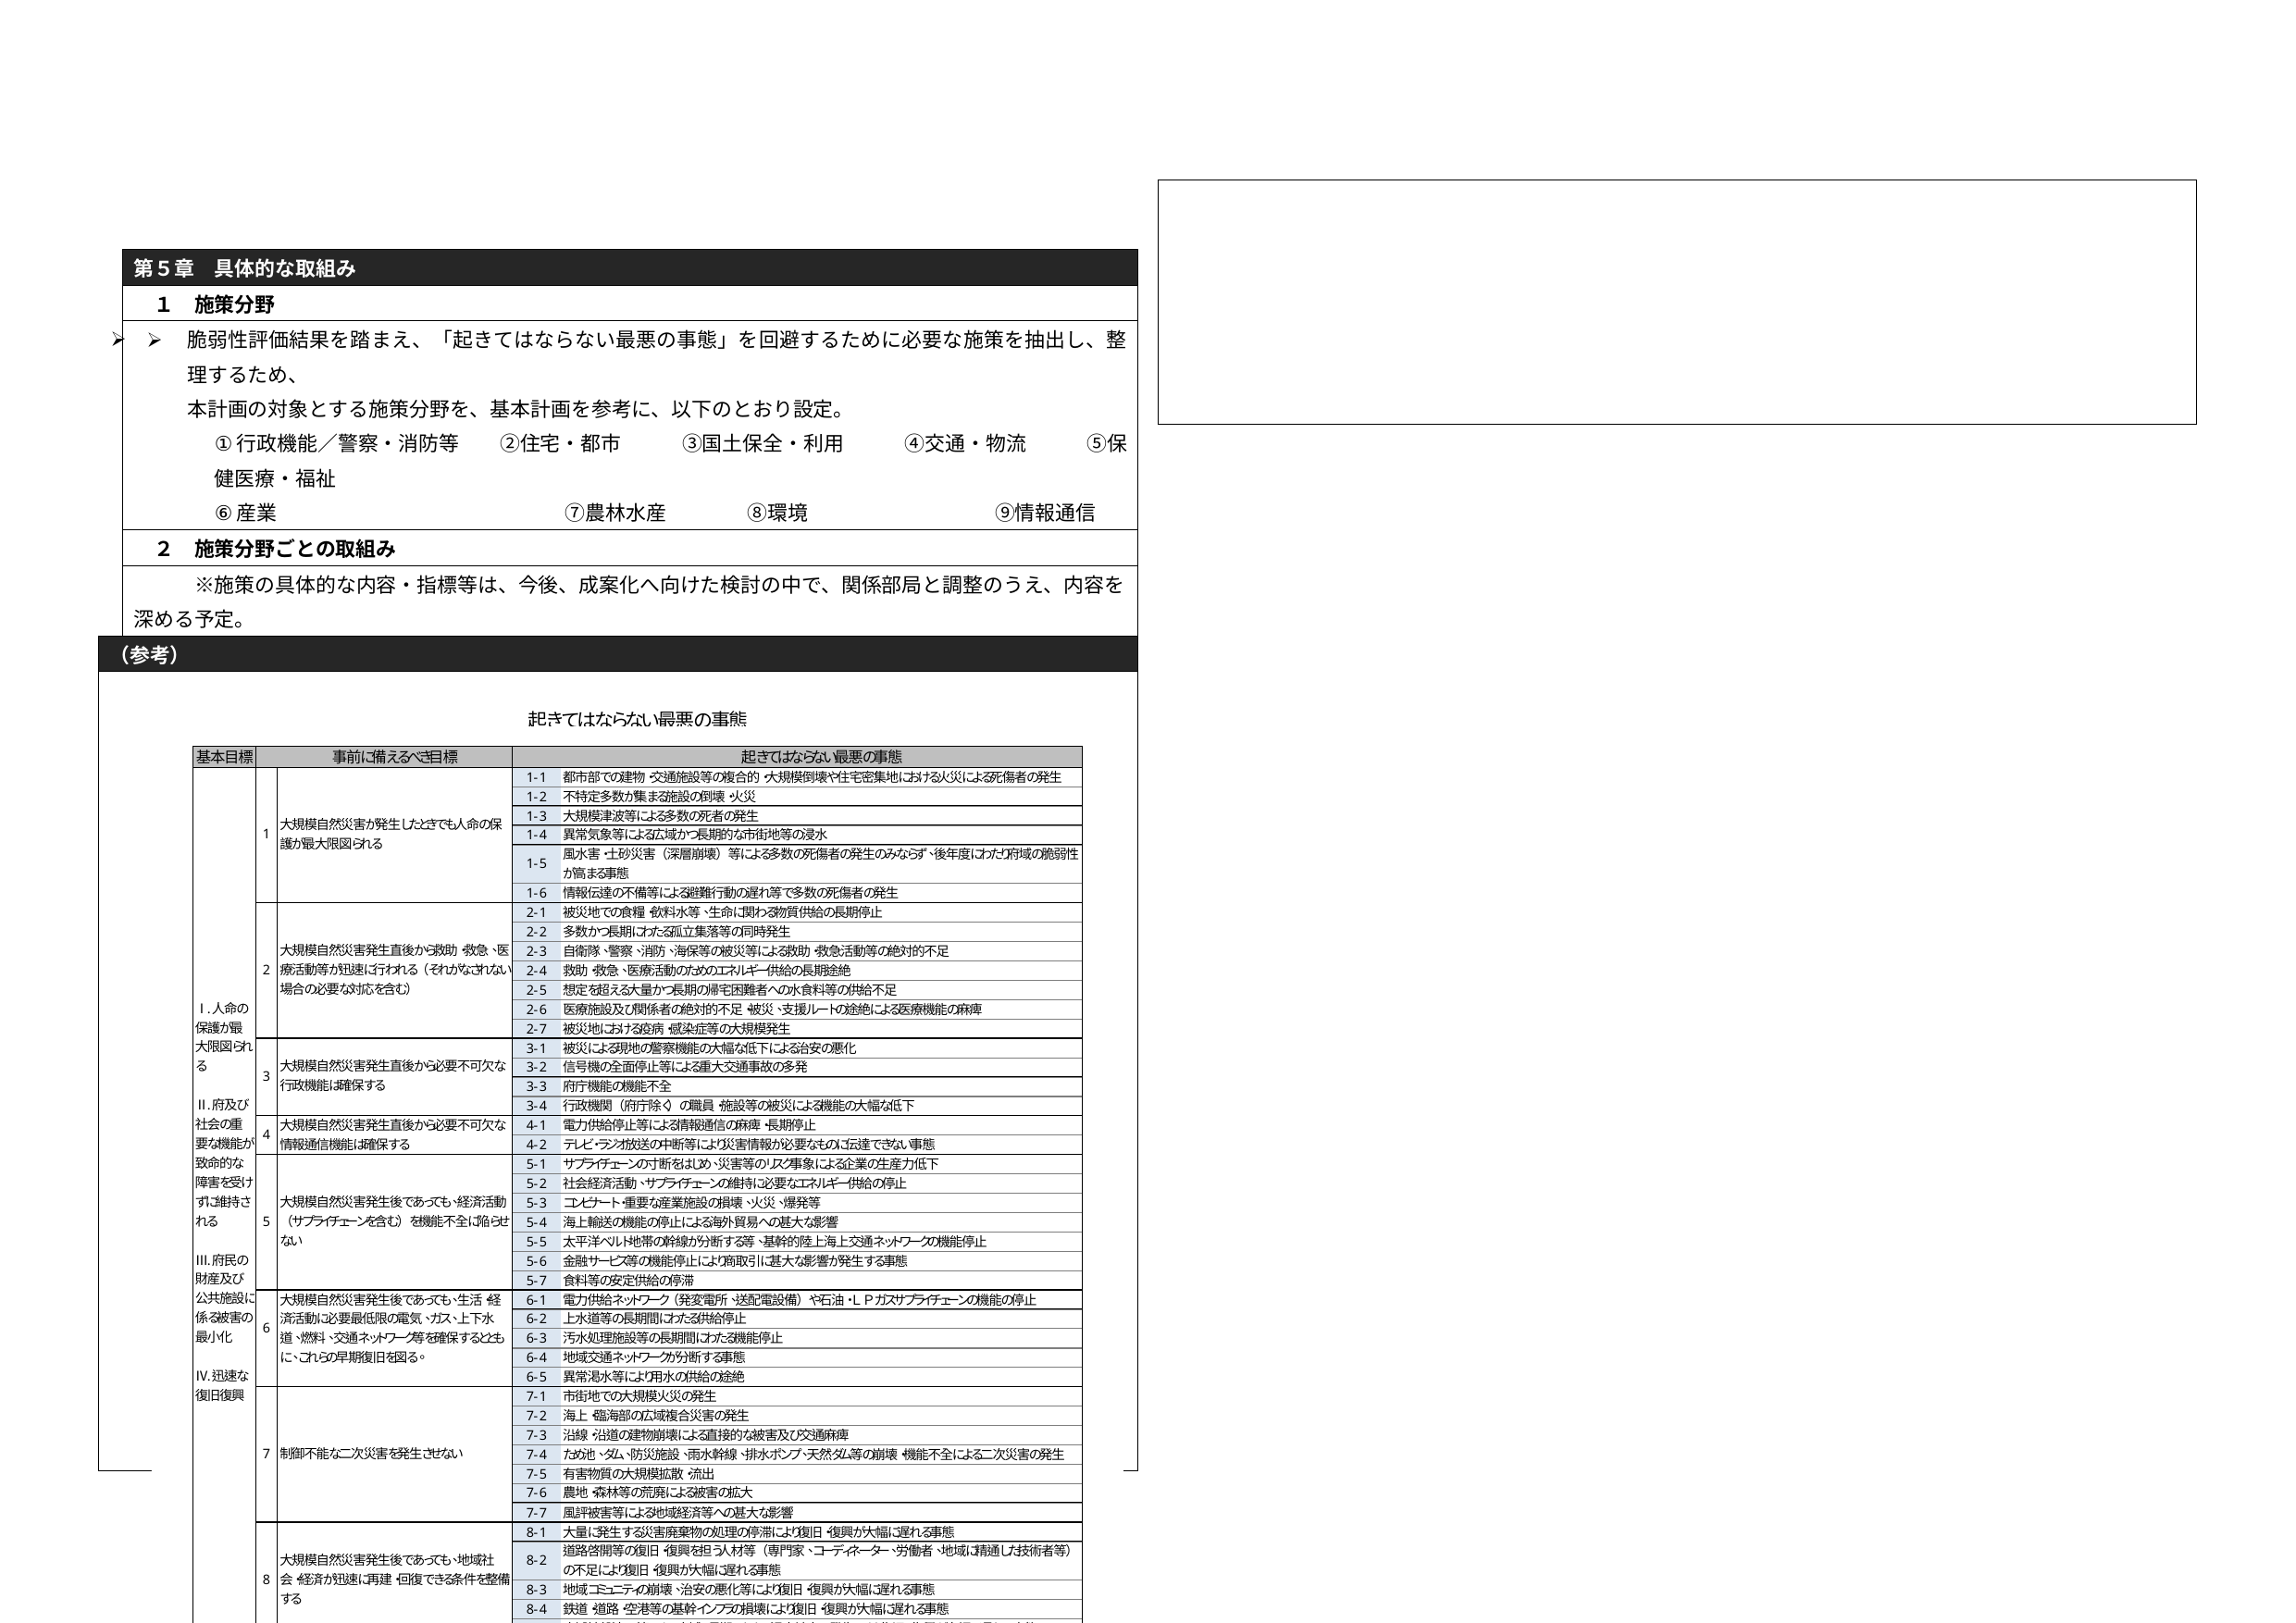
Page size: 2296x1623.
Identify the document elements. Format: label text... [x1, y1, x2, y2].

table_cell １ 施策分野 [123, 286, 1137, 320]
table_cell ※施策の具体的な内容・指標等は、今後、成案化へ向けた検討の中で、関係部局と調整のうえ、内容を深める予定。 [123, 566, 1137, 636]
table_header 第５章 具体的な取組み [123, 250, 1137, 285]
table_cell [99, 672, 1137, 1470]
table_cell （参考） [99, 637, 1137, 671]
table_cell 脆弱性評価結果を踏まえ、「起きてはならない最悪の事態」を回避するために必要な施策を抽出し、整理するため、 本計画の対象とする施策分野を、基本計画を参考に、以下のとおり設定。 ①行政機能／警察・消防等 ②住宅・都市 ③国土保全・利用 ④交通・物流 ⑤保健医療・福祉 ⑥産業 ⑦農林水産 ⑧環境 ⑨情報通信 [123, 321, 1137, 529]
table_cell ２ 施策分野ごとの取組み [123, 530, 1137, 565]
table_cell [1159, 180, 2196, 424]
